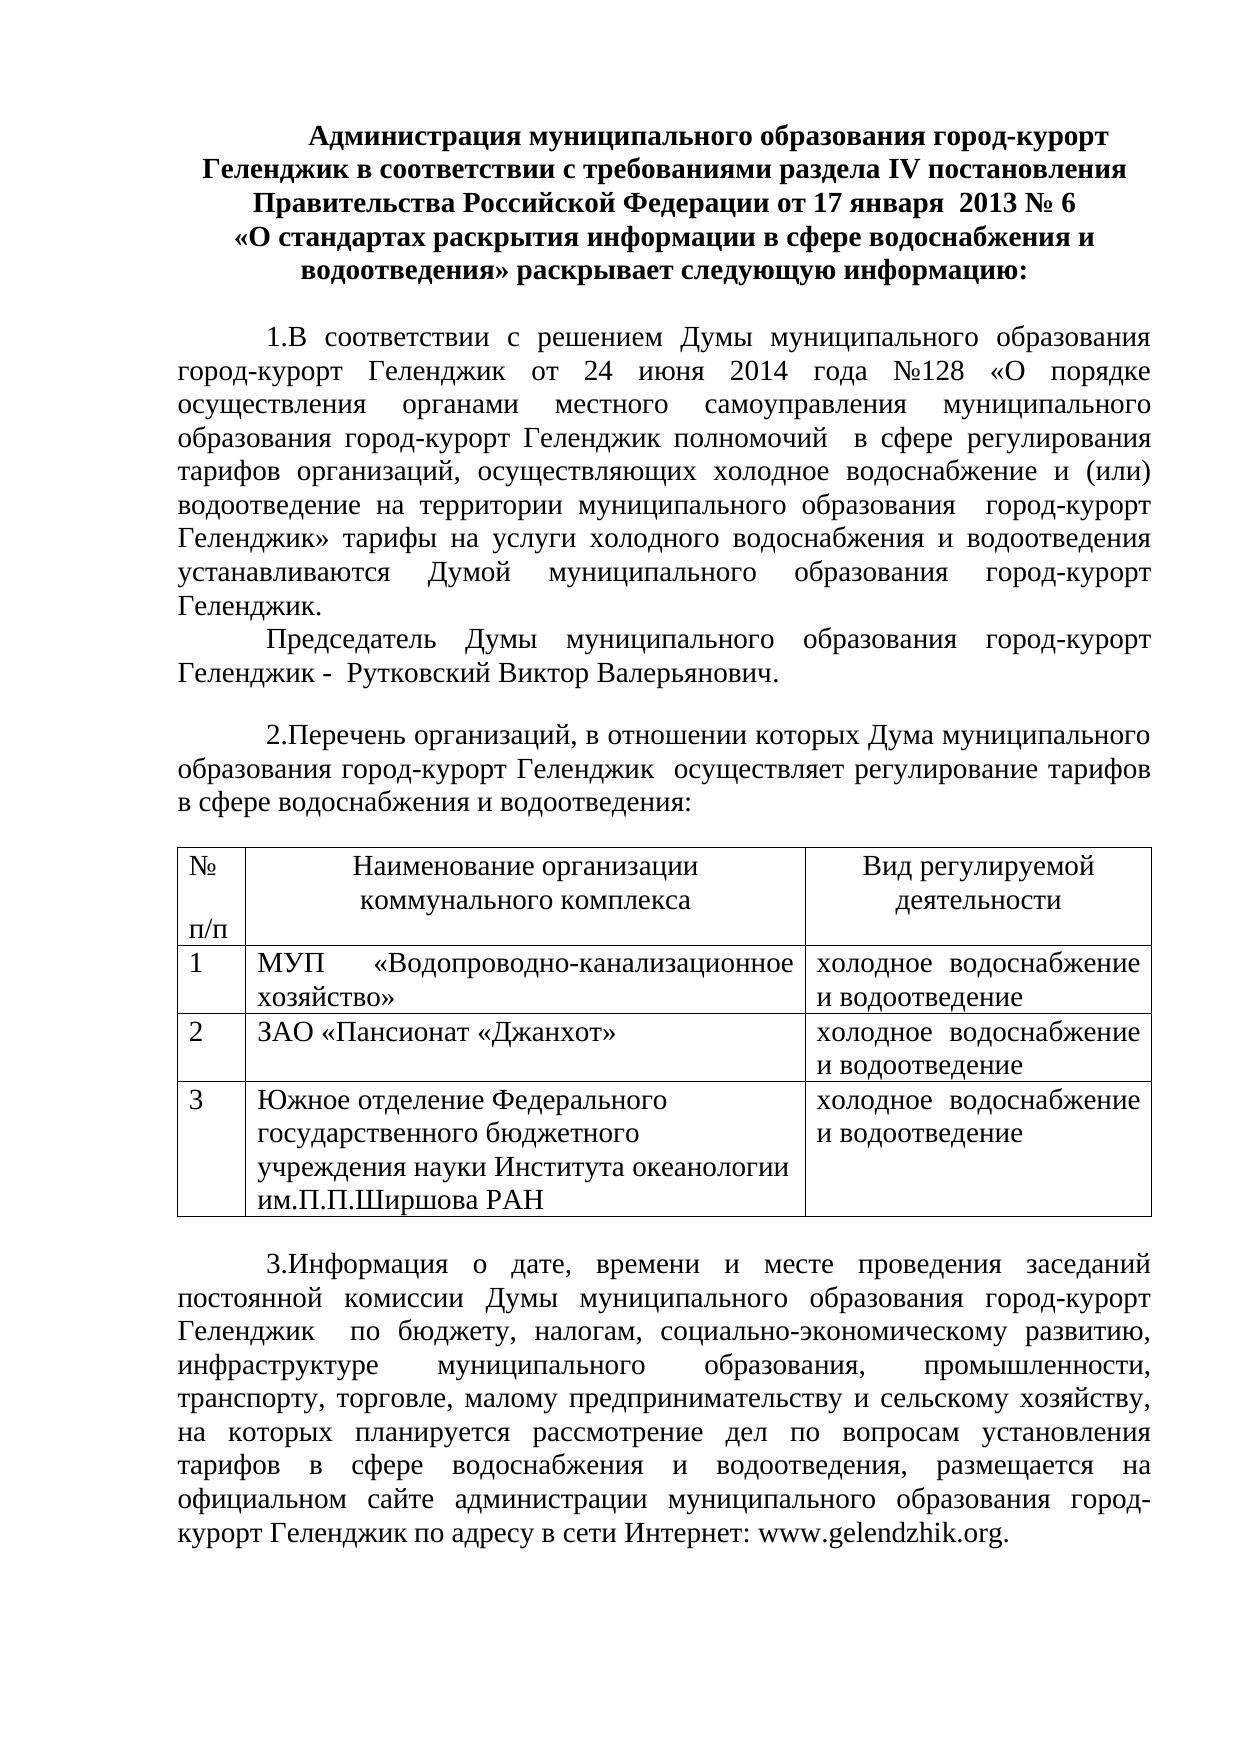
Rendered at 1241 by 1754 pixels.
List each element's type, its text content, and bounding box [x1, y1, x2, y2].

table_cell 1 [178, 946, 245, 1013]
table_cell ЗАО «Пансионат «Джанхот» [246, 1014, 805, 1081]
text 2.Перечень организаций, в отношении которых Дума муниципального образования город-курорт Геленджик осуществляет регулирование тарифов в сфере водоснабжения и водоотведения: [177, 717, 1152, 818]
table_cell холодное водоснабжение и водоотведение [806, 1082, 1151, 1216]
table_cell холодное водоснабжение и водоотведение [806, 1014, 1151, 1081]
table_cell 2 [178, 1014, 245, 1081]
table_cell холодное водоснабжение и водоотведение [806, 946, 1151, 1013]
table_cell 3 [178, 1082, 245, 1216]
table_cell Южное отделение Федерального государственного бюджетного учреждения науки Института океанологии им.П.П.Ширшова РАН [246, 1082, 805, 1216]
table_header Вид регулируемой деятельности [806, 848, 1151, 944]
table_header № п/п [178, 848, 245, 944]
text 1.В соответствии с решением Думы муниципального образования город-курорт Геленджик от 24 июня 2014 года №128 «О порядке осуществления органами местного самоуправления муниципального образования город-курорт Геленджик полномочий в сфере регулирования тарифов организаций, осуществляющих холодное водоснабжение и (или) водоотведение на территории муниципального образования город-курорт Геленджик» тарифы на услуги холодного водоснабжения и водоотведения устанавливаются Думой муниципального образования город-курорт Геленджик. [177, 319, 1152, 621]
text Председатель Думы муниципального образования город-курорт Геленджик - Рутковский Виктор Валерьянович. [177, 621, 1152, 688]
text Администрация муниципального образования город-курорт Геленджик в соответствии с требованиями раздела IV постановления Правительства Российской Федерации от 17 января 2013 № 6 «О стандартах раскрытия информации в сфере водоснабжения и водоотведения» раскрывает следующую информацию: [177, 118, 1152, 286]
table_header Наименование организации коммунального комплекса [246, 848, 805, 944]
table_cell МУП «Водопроводно-канализационное хозяйство» [246, 946, 805, 1013]
text 3.Информация о дате, времени и месте проведения заседаний постоянной комиссии Думы муниципального образования город-курорт Геленджик по бюджету, налогам, социально-экономическому развитию, инфраструктуре муниципального образования, промышленности, транспорту, торговле, малому предпринимательству и сельскому хозяйству, на которых планируется рассмотрение дел по вопросам установления тарифов в сфере водоснабжения и водоотведения, размещается на официальном сайте администрации муниципального образования город-курорт Геленджик по адресу в сети Интернет: www.gelendzhik.org. [177, 1246, 1152, 1550]
